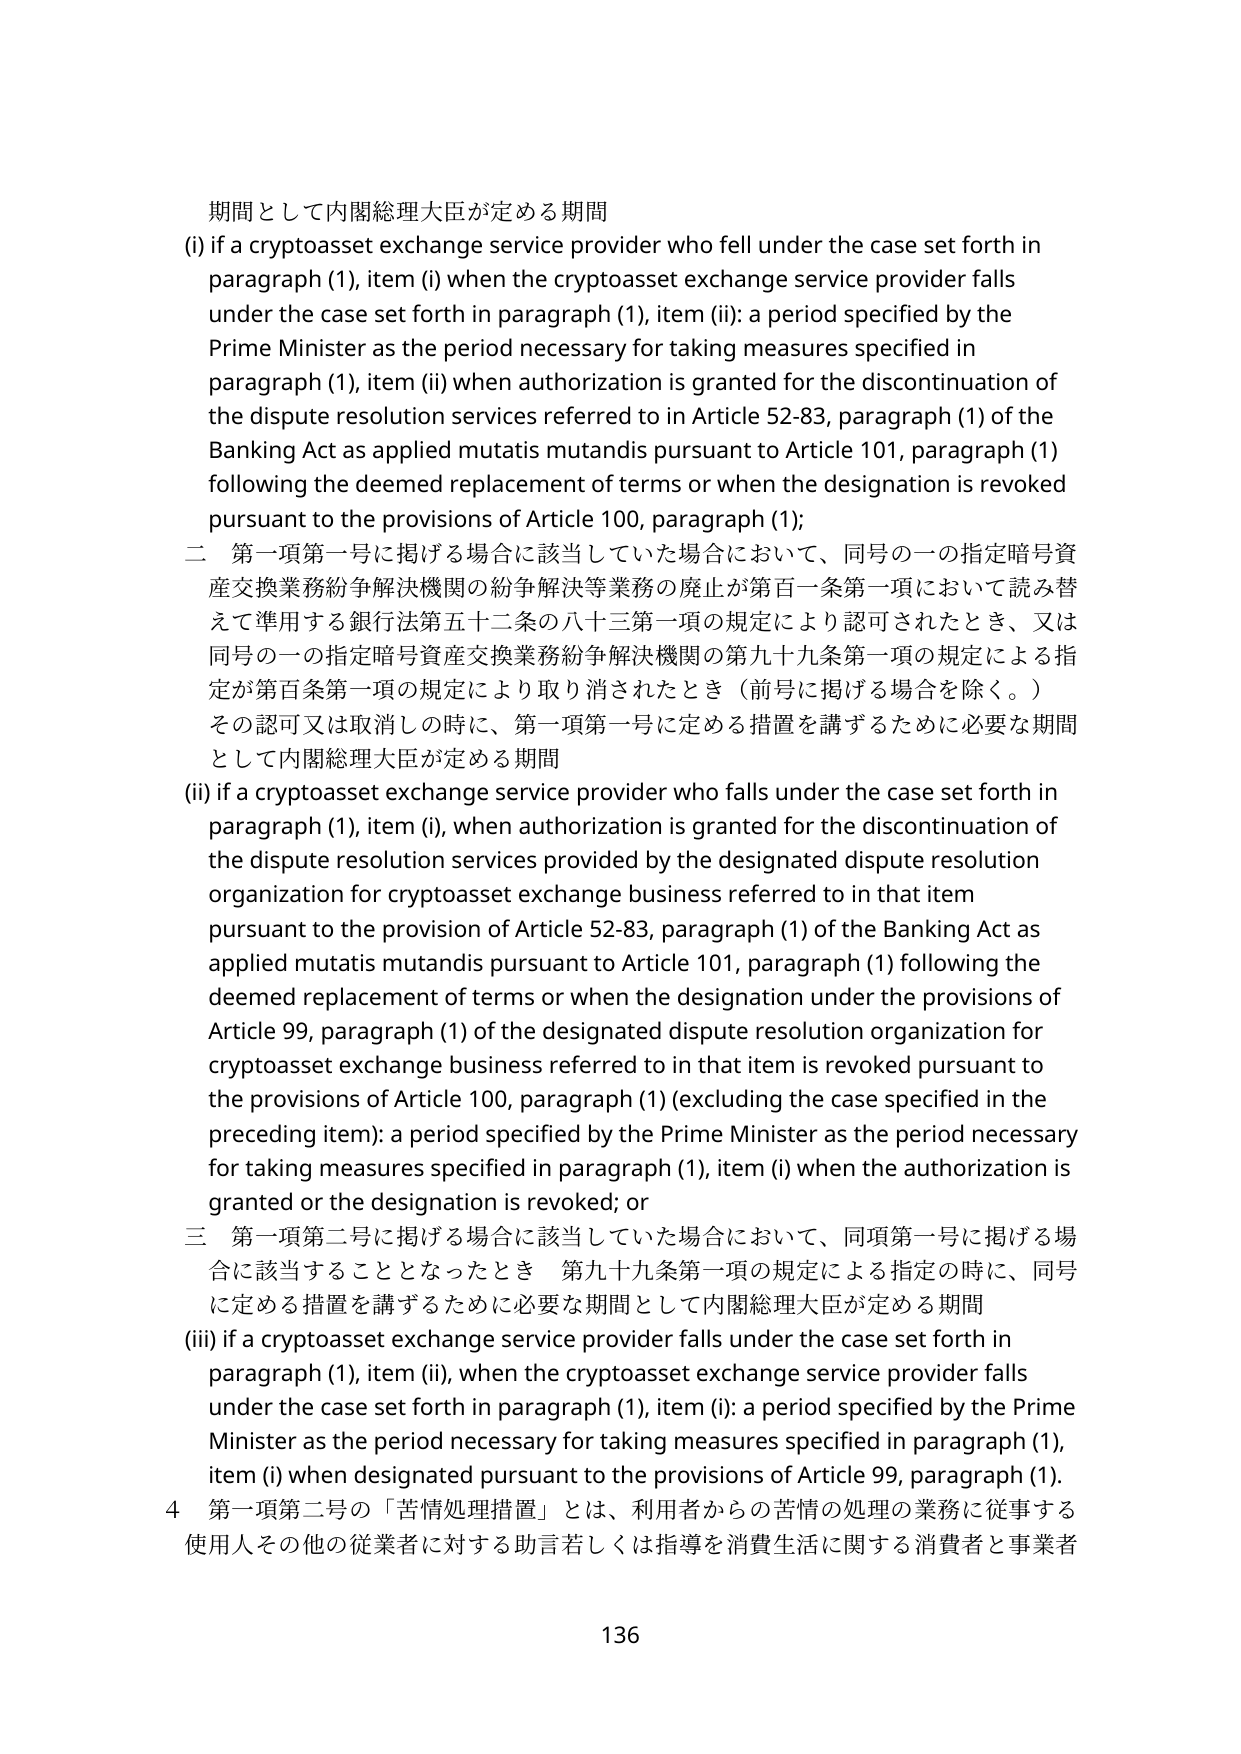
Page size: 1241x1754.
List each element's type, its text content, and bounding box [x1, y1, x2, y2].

text (ii) if a cryptoasset exchange service provider who falls under the case set forth in paragraph (1), item (i), when authorization is granted for the discontinuation of the dispute resolution services provided by the designated dispute resolution organization for cryptoasset exchange business referred to in that item pursuant to the provision of Article 52-83, paragraph (1) of the Banking Act as applied mutatis mutandis pursuant to Article 101, paragraph (1) following the deemed replacement of terms or when the designation under the provisions of Article 99, paragraph (1) of the designated dispute resolution organization for cryptoasset exchange business referred to in that item is revoked pursuant to the provisions of Article 100, paragraph (1) (excluding the case specified in the preceding item): a period specified by the Prime Minister as the period necessary for taking measures specified in paragraph (1), item (i) when the authorization is granted or the designation is revoked; or [184, 774, 1079, 1219]
text (iii) if a cryptoasset exchange service provider falls under the case set forth in paragraph (1), item (ii), when the cryptoasset exchange service provider falls under the case set forth in paragraph (1), item (i): a period specified by the Prime Minister as the period necessary for taking measures specified in paragraph (1), item (i) when designated pursuant to the provisions of Article 99, paragraph (1). [184, 1321, 1079, 1492]
text (i) if a cryptoasset exchange service provider who fell under the case set forth in paragraph (1), item (i) when the cryptoasset exchange service provider falls under the case set forth in paragraph (1), item (ii): a period specified by the Prime Minister as the period necessary for taking measures specified in paragraph (1), item (ii) when authorization is granted for the discontinuation of the dispute resolution services referred to in Article 52-83, paragraph (1) of the Banking Act as applied mutatis mutandis pursuant to Article 101, paragraph (1) following the deemed replacement of terms or when the designation is revoked pursuant to the provisions of Article 100, paragraph (1); [184, 228, 1079, 535]
text 二 第一項第一号に掲げる場合に該当していた場合において、同号の一の指定暗号資産交換業務紛争解決機関の紛争解決等業務の廃止が第百一条第一項において読み替えて準用する銀行法第五十二条の八十三第一項の規定により認可されたとき、又は同号の一の指定暗号資産交換業務紛争解決機関の第九十九条第一項の規定による指定が第百条第一項の規定により取り消されたとき（前号に掲げる場合を除く。） その認可又は取消しの時に、第一項第一号に定める措置を講ずるために必要な期間として内閣総理大臣が定める期間 [184, 535, 1079, 774]
text 三 第一項第二号に掲げる場合に該当していた場合において、同項第一号に掲げる場合に該当することとなったとき 第九十九条第一項の規定による指定の時に、同号に定める措置を講ずるために必要な期間として内閣総理大臣が定める期間 [184, 1219, 1079, 1321]
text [184, 194, 1079, 228]
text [161, 1492, 1079, 1560]
